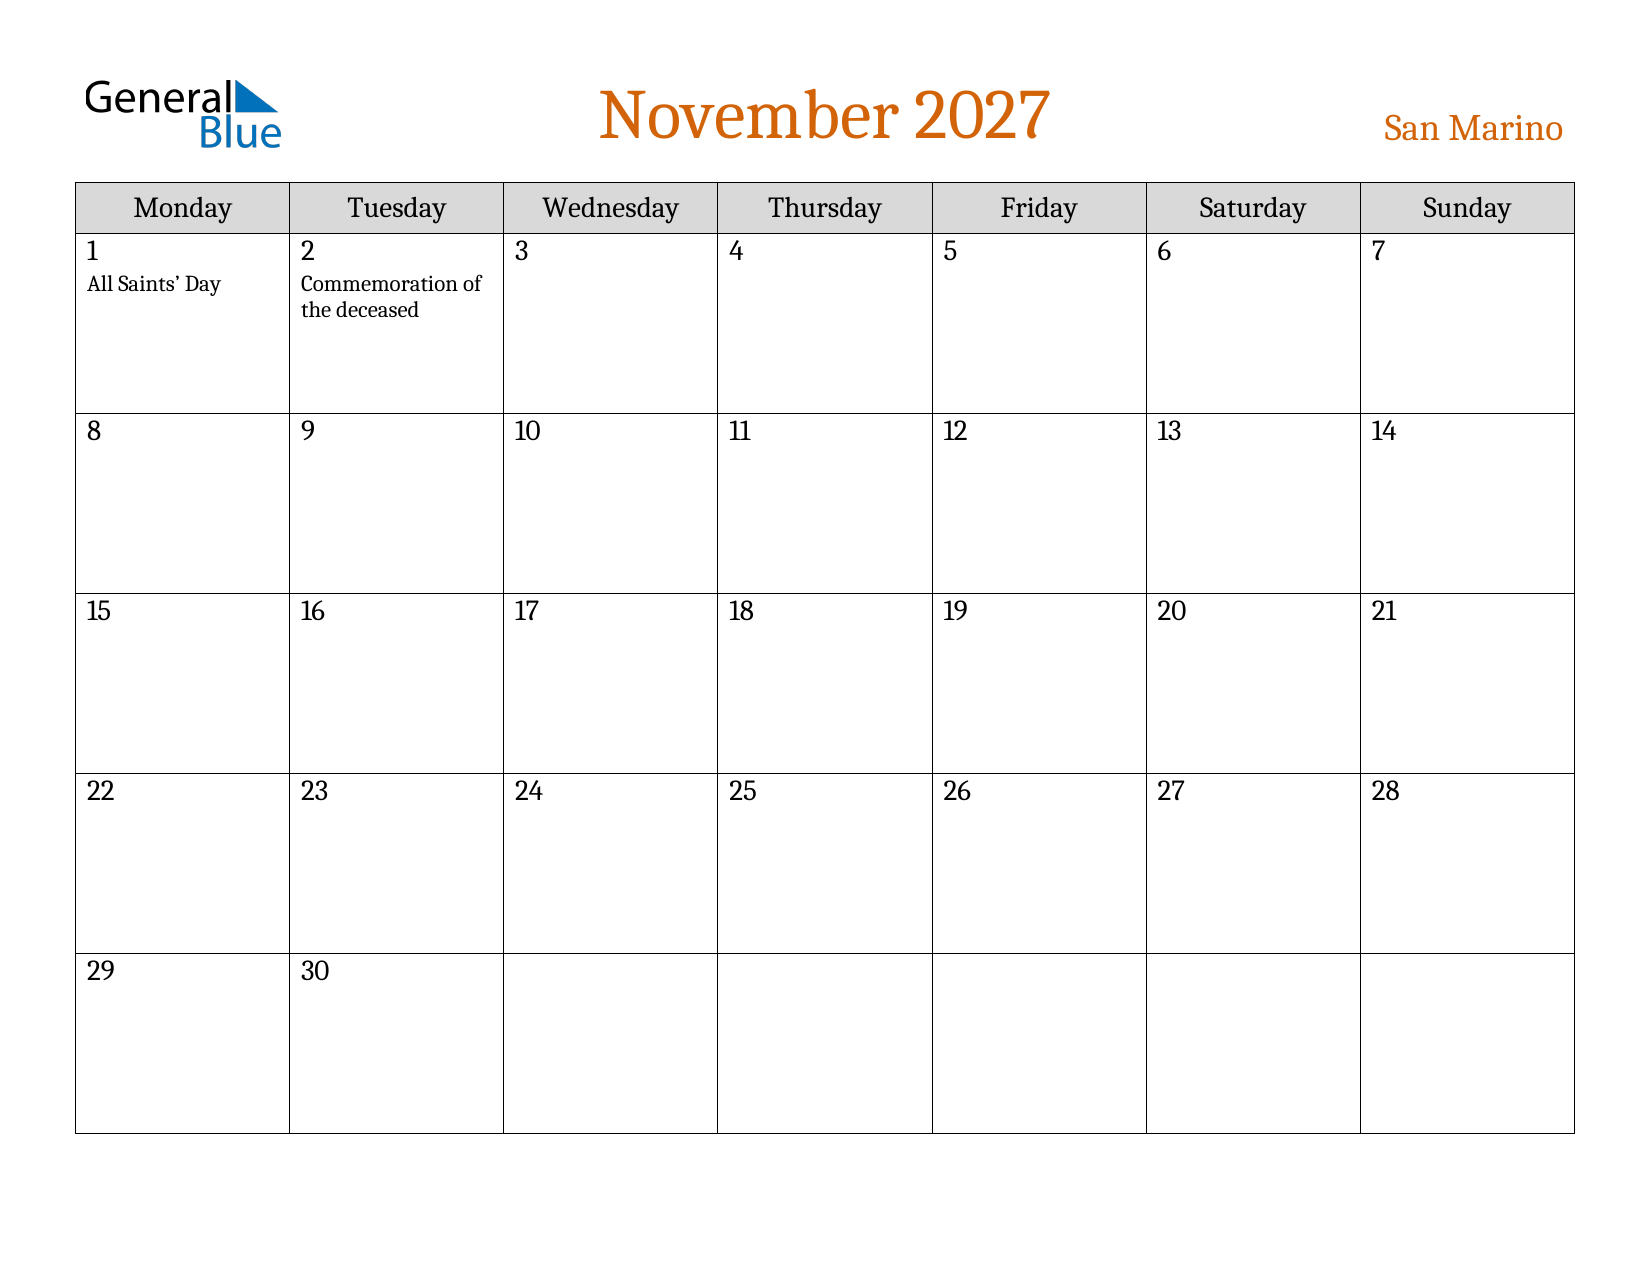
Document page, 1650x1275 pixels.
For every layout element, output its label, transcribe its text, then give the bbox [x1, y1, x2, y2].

table_cell [1147, 810, 1360, 953]
table_cell [504, 270, 717, 413]
table_cell [290, 630, 503, 773]
table_cell 2 [290, 234, 503, 270]
table_cell 3 [504, 234, 717, 270]
table_cell [504, 990, 717, 1133]
table_cell Sunday [1361, 183, 1574, 233]
table_cell [933, 990, 1146, 1133]
table_cell 18 [718, 594, 932, 630]
table_cell [1361, 450, 1574, 593]
table_cell 7 [1361, 234, 1574, 270]
table_cell 9 [290, 414, 503, 450]
table_cell [1361, 990, 1574, 1133]
table_cell 1 [76, 234, 289, 270]
table_cell 10 [504, 414, 717, 450]
table_cell [76, 810, 289, 953]
table_cell 30 [290, 954, 503, 990]
table_cell [290, 450, 503, 593]
table_cell 4 [718, 234, 932, 270]
table_cell 15 [76, 594, 289, 630]
table_cell 14 [1361, 414, 1574, 450]
table_cell 5 [933, 234, 1146, 270]
table_cell [718, 270, 932, 413]
table_cell 19 [933, 594, 1146, 630]
table_cell 12 [933, 414, 1146, 450]
table_cell 27 [1147, 774, 1360, 810]
table_cell [718, 450, 932, 593]
table_cell 21 [1361, 594, 1574, 630]
table_cell [933, 630, 1146, 773]
table_cell [933, 270, 1146, 413]
table_cell [504, 810, 717, 953]
table_cell [718, 630, 932, 773]
table_cell 22 [76, 774, 289, 810]
table_cell Thursday [718, 183, 932, 233]
table_cell Monday [76, 183, 289, 233]
table_cell [1361, 954, 1574, 990]
table_cell [1147, 954, 1360, 990]
table_cell [1147, 450, 1360, 593]
table_cell Commemoration of the deceased [290, 270, 503, 413]
table_cell [290, 810, 503, 953]
table_cell 17 [504, 594, 717, 630]
table_cell All Saints’ Day [76, 270, 289, 413]
table_cell 28 [1361, 774, 1574, 810]
table_cell [933, 450, 1146, 593]
table_cell [933, 810, 1146, 953]
table_cell [504, 450, 717, 593]
table_cell 8 [76, 414, 289, 450]
table_cell [290, 990, 503, 1133]
table_cell Friday [933, 183, 1146, 233]
table_cell [504, 954, 717, 990]
table_cell 26 [933, 774, 1146, 810]
table_cell 13 [1147, 414, 1360, 450]
picture [86, 80, 281, 148]
table_header [76, 75, 503, 182]
table_cell Saturday [1147, 183, 1360, 233]
table_cell [76, 630, 289, 773]
table_cell [76, 450, 289, 593]
table_cell [718, 810, 932, 953]
table_cell [1361, 270, 1574, 413]
table_cell [718, 990, 932, 1133]
table_cell [1147, 270, 1360, 413]
table_cell [76, 990, 289, 1133]
table_cell 11 [718, 414, 932, 450]
table_cell 6 [1147, 234, 1360, 270]
table_cell [933, 954, 1146, 990]
table_cell 24 [504, 774, 717, 810]
table_cell 29 [76, 954, 289, 990]
table_cell [1361, 810, 1574, 953]
table_cell Wednesday [504, 183, 717, 233]
table_header San Marino [1146, 75, 1574, 182]
table_cell [1147, 630, 1360, 773]
table_cell 23 [290, 774, 503, 810]
table_cell Tuesday [290, 183, 503, 233]
table_cell 25 [718, 774, 932, 810]
table_cell [1361, 630, 1574, 773]
table_cell [504, 630, 717, 773]
table_cell 16 [290, 594, 503, 630]
table_cell 20 [1147, 594, 1360, 630]
table_cell [1147, 990, 1360, 1133]
table_header November 2027 [504, 75, 1146, 182]
table_cell [718, 954, 932, 990]
